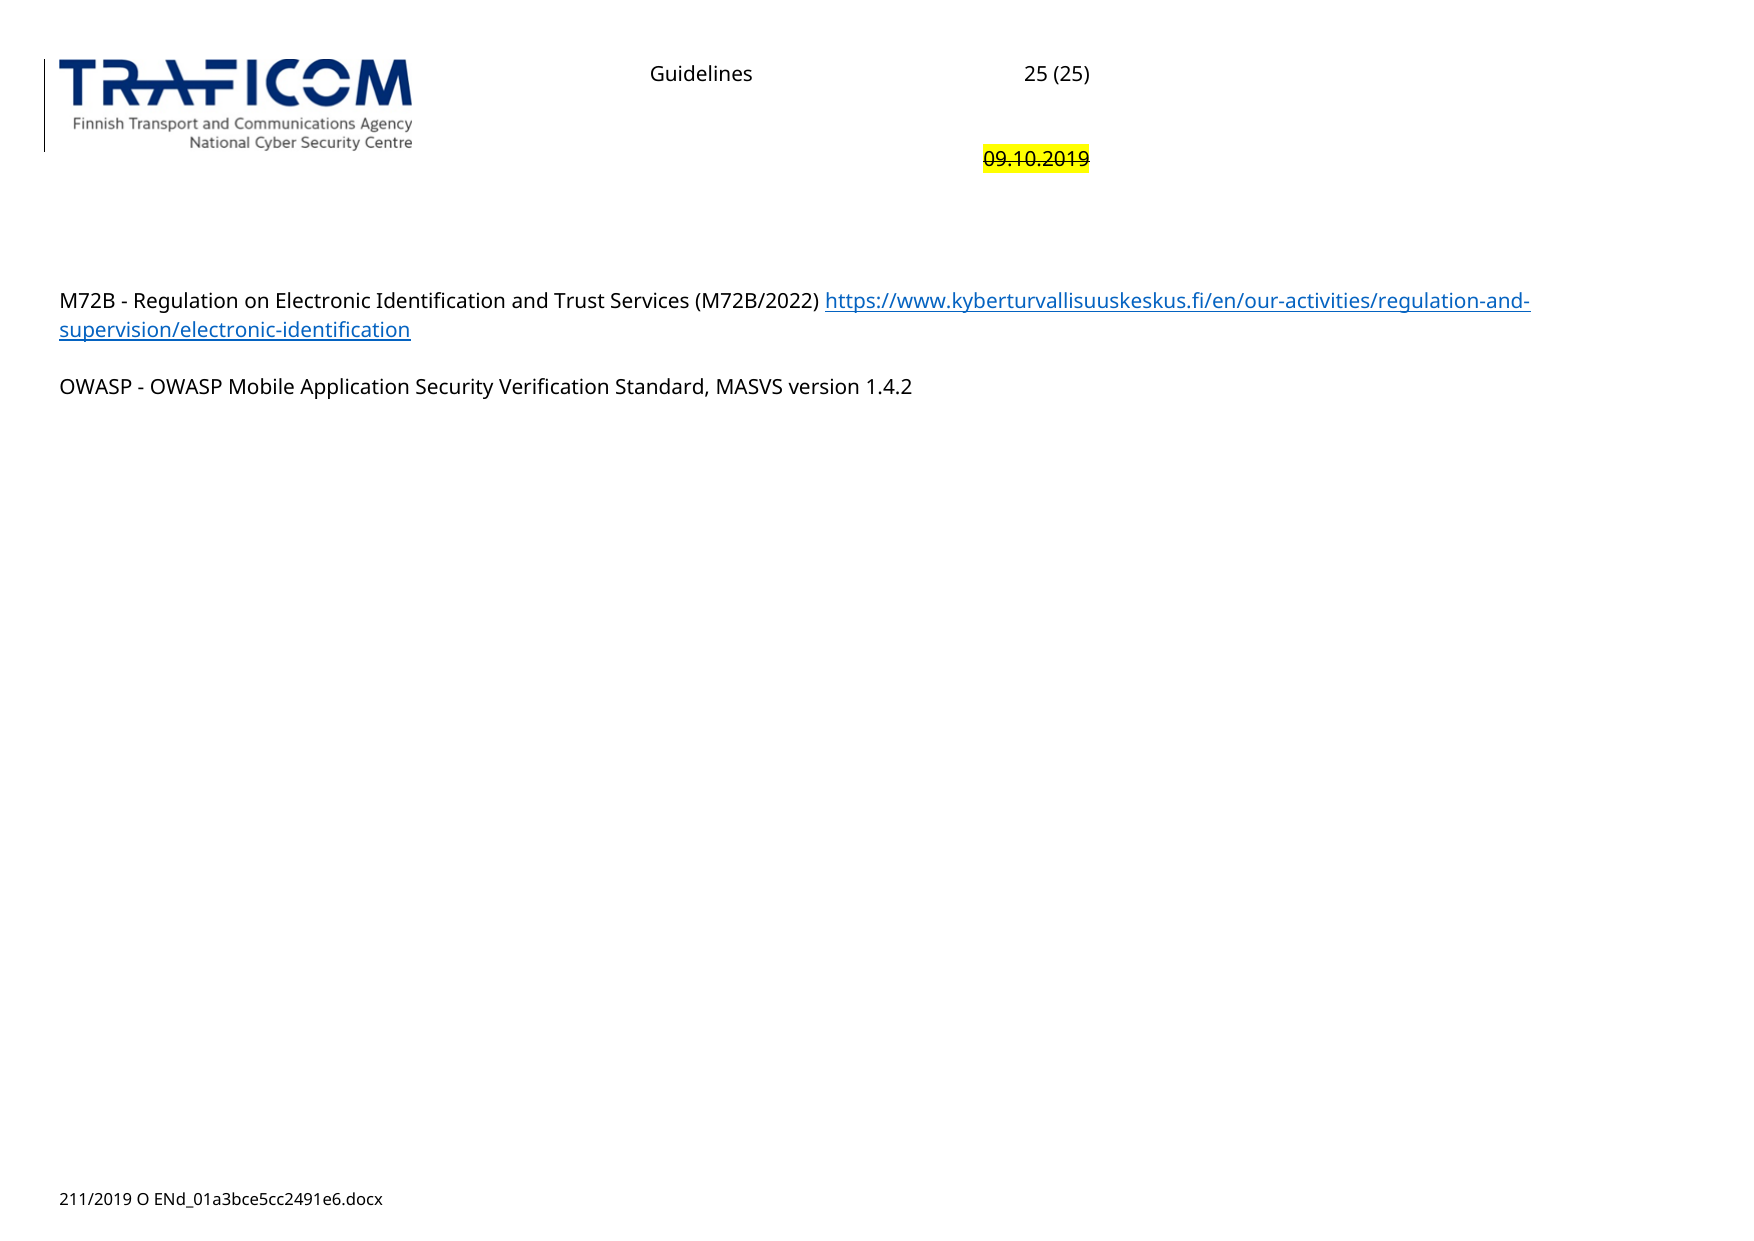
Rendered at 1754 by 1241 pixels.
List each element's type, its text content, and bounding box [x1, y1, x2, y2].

picture [59, 59, 413, 152]
text OWASP - OWASP Mobile Application Security Verification Standard, MASVS version 1.4.2 [59, 372, 1594, 400]
text M72B - Regulation on Electronic Identification and Trust Services (M72B/2022) https://www.kyberturvallisuuskeskus.fi/en/our-activities/regulation-and-supervision/electronic-identification [59, 287, 1594, 343]
